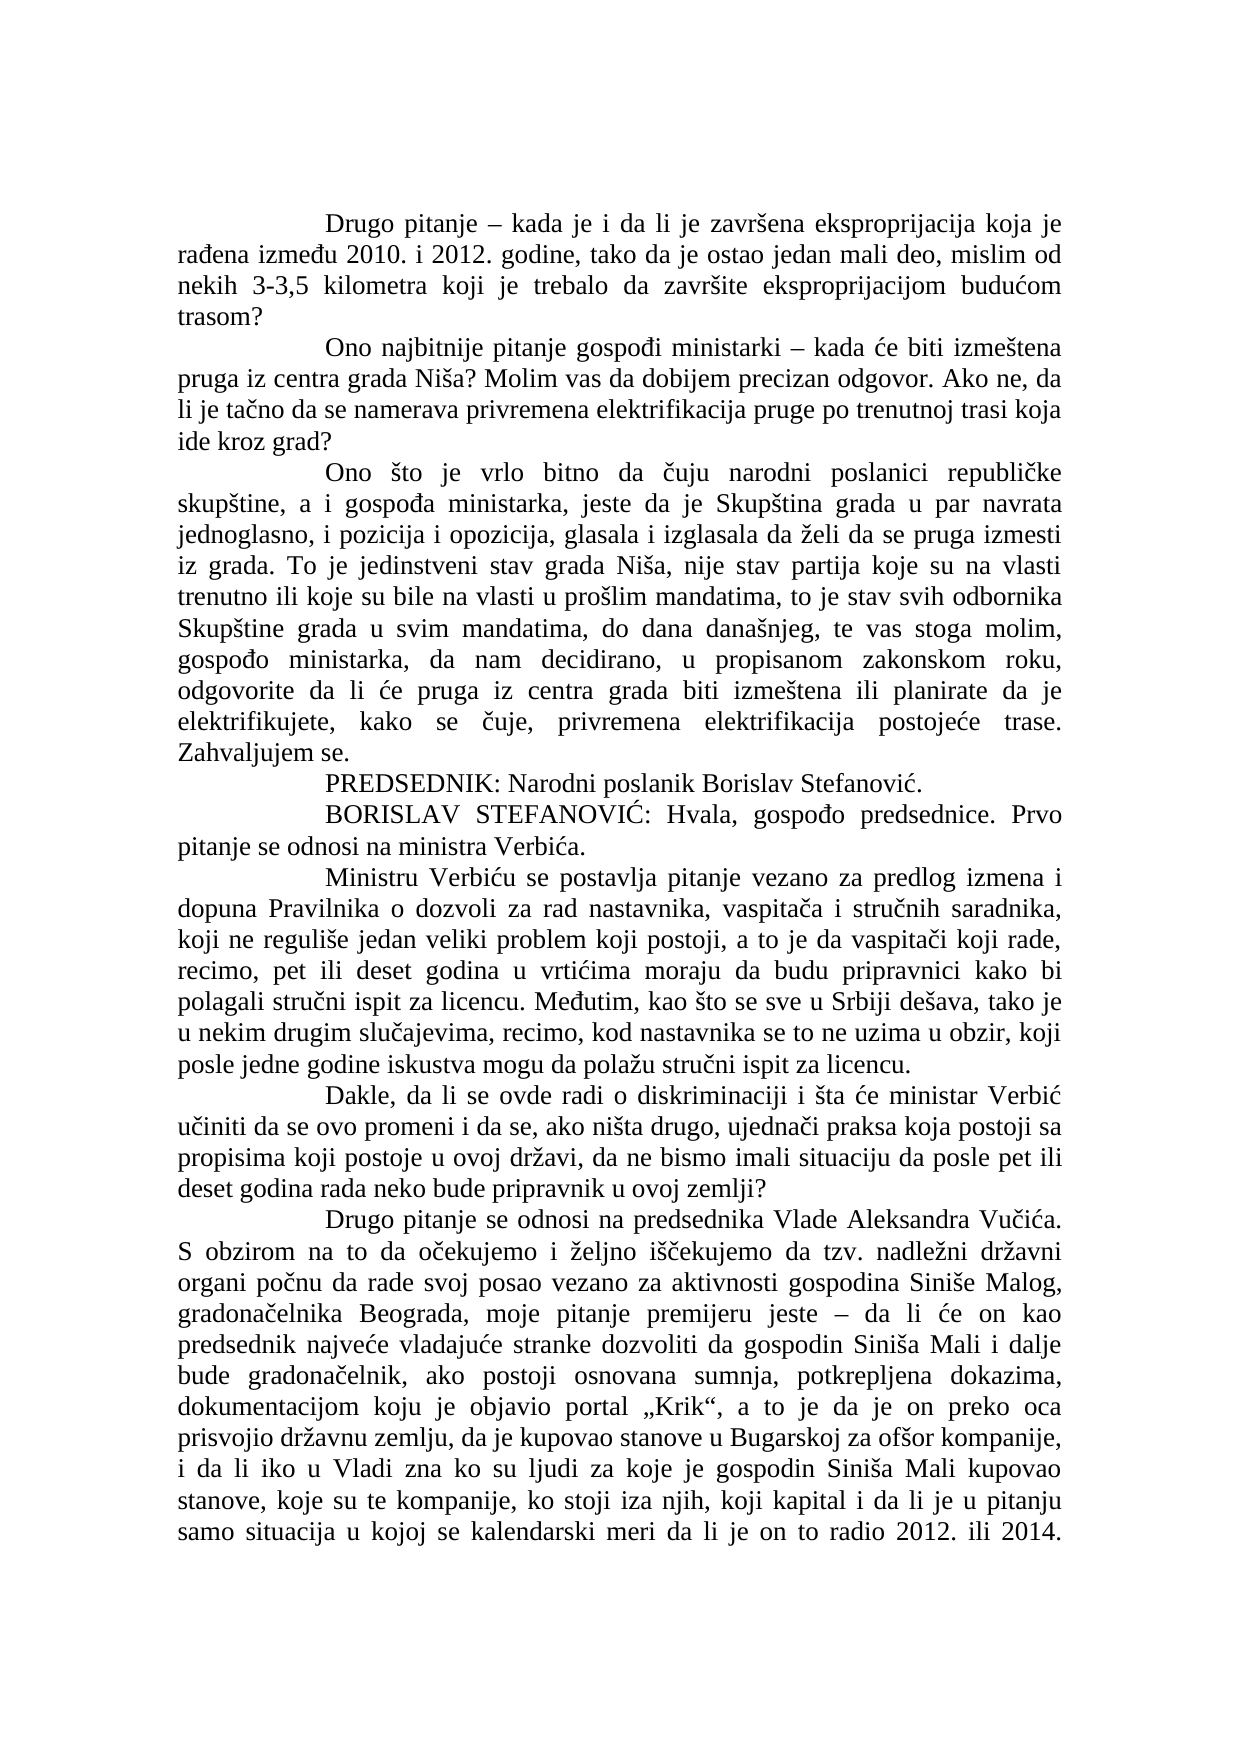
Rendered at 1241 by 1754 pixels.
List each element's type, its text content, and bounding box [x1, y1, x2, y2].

text Ministru Verbiću se postavlja pitanje vezano za predlog izmena i dopuna Pravilnika o dozvoli za rad nastavnika, vaspitača i stručnih saradnika, koji ne reguliše jedan veliki problem koji postoji, a to je da vaspitači koji rade, recimo, pet ili deset godina u vrtićima moraju da budu pripravnici kako bi polagali stručni ispit za licencu. Međutim, kao što se sve u Srbiji dešava, tako je u nekim drugim slučajevima, recimo, kod nastavnika se to ne uzima u obzir, koji posle jedne godine iskustva mogu da polažu stručni ispit za licencu. [177, 861, 1063, 1079]
text Ono što je vrlo bitno da čuju narodni poslanici republičke skupštine, a i gospođa ministarka, jeste da je Skupština grada u par navrata jednoglasno, i pozicija i opozicija, glasala i izglasala da želi da se pruga izmesti iz grada. To je jedinstveni stav grada Niša, nije stav partija koje su na vlasti trenutno ili koje su bile na vlasti u prošlim mandatima, to je stav svih odbornika Skupštine grada u svim mandatima, do dana današnjeg, te vas stoga molim, gospođo ministarka, da nam decidirano, u propisanom zakonskom roku, odgovorite da li će pruga iz centra grada biti izmeštena ili planirate da je elektrifikujete, kako se čuje, privremena elektrifikacija postojeće trase. Zahvaljujem se. [177, 456, 1063, 767]
text Dakle, da li se ovde radi o diskriminaciji i šta će ministar Verbić učiniti da se ovo promeni i da se, ako ništa drugo, ujednači praksa koja postoji sa propisima koji postoje u ovoj državi, da ne bismo imali situaciju da posle pet ili deset godina rada neko bude pripravnik u ovoj zemlji? [177, 1079, 1063, 1203]
text PREDSEDNIK: Narodni poslanik Borislav Stefanović. [177, 767, 1063, 798]
text Drugo pitanje – kada je i da li je završena eksproprijacija koja je rađena između 2010. i 2012. godine, tako da je ostao jedan mali deo, mislim od nekih 3-3,5 kilometra koji je trebalo da završite eksproprijacijom budućom trasom? [177, 207, 1063, 331]
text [177, 1203, 1063, 1546]
text Ono najbitnije pitanje gospođi ministarki – kada će biti izmeštena pruga iz centra grada Niša? Molim vas da dobijem precizan odgovor. Ako ne, da li je tačno da se namerava privremena elektrifikacija pruge po trenutnoj trasi koja ide kroz grad? [177, 331, 1063, 456]
text BORISLAV STEFANOVIĆ: Hvala, gospođo predsednice. Prvo pitanje se odnosi na ministra Verbića. [177, 798, 1063, 861]
